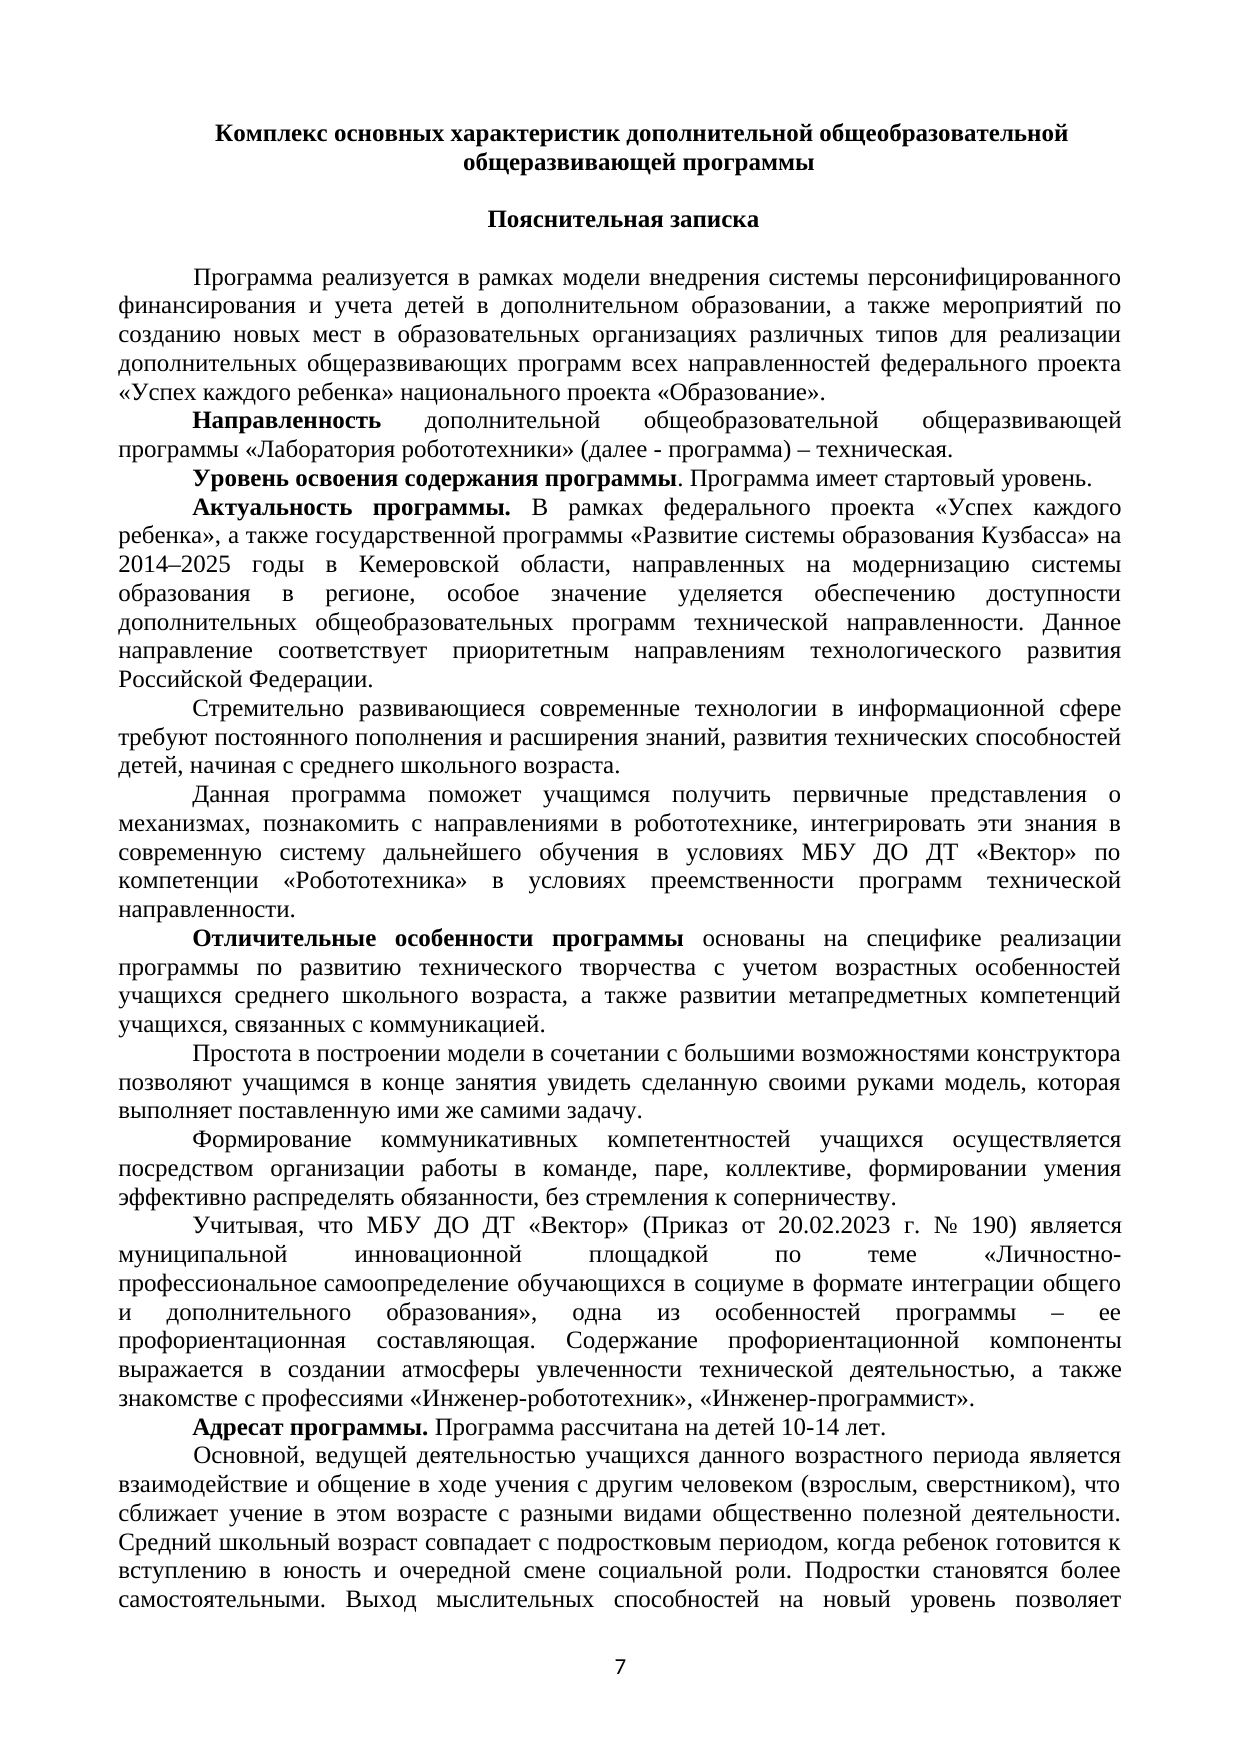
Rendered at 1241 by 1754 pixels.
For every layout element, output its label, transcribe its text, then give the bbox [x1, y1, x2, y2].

text Пояснительная записка [118, 204, 1122, 233]
text Данная программа поможет учащимся получить первичные представления о механизмах, познакомить с направлениями в робототехнике, интегрировать эти знания в современную систему дальнейшего обучения в условиях МБУ ДО ДТ «Вектор» по компетенции «Робототехника» в условиях преемственности программ технической направленности. [118, 779, 1122, 923]
text Стремительно развивающиеся современные технологии в информационной сфере требуют постоянного пополнения и расширения знаний, развития технических способностей детей, начиная с среднего школьного возраста. [118, 693, 1122, 779]
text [118, 1441, 1122, 1613]
text Учитывая, что МБУ ДО ДТ «Вектор» (Приказ от 20.02.2023 г. № 190) является муниципальной инновационной площадкой по теме «Личностно-профессиональное самоопределение обучающихся в социуме в формате интеграции общего и дополнительного образования», одна из особенностей программы – ее профориентационная составляющая. Содержание профориентационной компоненты выражается в создании атмосферы увлеченности технической деятельностью, а также знакомстве с профессиями «Инженер-робототехник», «Инженер-программист». [118, 1211, 1122, 1412]
text Простота в построении модели в сочетании с большими возможностями конструктора позволяют учащимся в конце занятия увидеть сделанную своими руками модель, которая выполняет поставленную ими же самими задачу. [118, 1038, 1122, 1124]
text Комплекс основных характеристик дополнительной общеобразовательной общеразвивающей программы [155, 118, 1122, 176]
text Программа реализуется в рамках модели внедрения системы персонифицированного финансирования и учета детей в дополнительном образовании, а также мероприятий по созданию новых мест в образовательных организациях различных типов для реализации дополнительных общеразвивающих программ всех направленностей федерального проекта «Успех каждого ребенка» национального проекта «Образование». [118, 262, 1122, 406]
text Формирование коммуникативных компетентностей учащихся осуществляется посредством организации работы в команде, паре, коллективе, формировании умения эффективно распределять обязанности, без стремления к соперничеству. [118, 1124, 1122, 1211]
text Направленность дополнительной общеобразовательной общеразвивающей программы «Лаборатория робототехники» (далее - программа) – техническая. [118, 406, 1122, 463]
text Актуальность программы. В рамках федерального проекта «Успех каждого ребенка», а также государственной программы «Развитие системы образования Кузбасса» на 2014–2025 годы в Кемеровской области, направленных на модернизацию системы образования в регионе, особое значение уделяется обеспечению доступности дополнительных общеобразовательных программ технической направленности. Данное направление соответствует приоритетным направлениям технологического развития Российской Федерации. [118, 492, 1122, 693]
text Адресат программы. Программа рассчитана на детей 10-14 лет. [118, 1412, 1122, 1441]
text Уровень освоения содержания программы. Программа имеет стартовый уровень. [118, 463, 1122, 492]
text Отличительные особенности программы основаны на специфике реализации программы по развитию технического творчества с учетом возрастных особенностей учащихся среднего школьного возраста, а также развитии метапредметных компетенций учащихся, связанных с коммуникацией. [118, 923, 1122, 1038]
